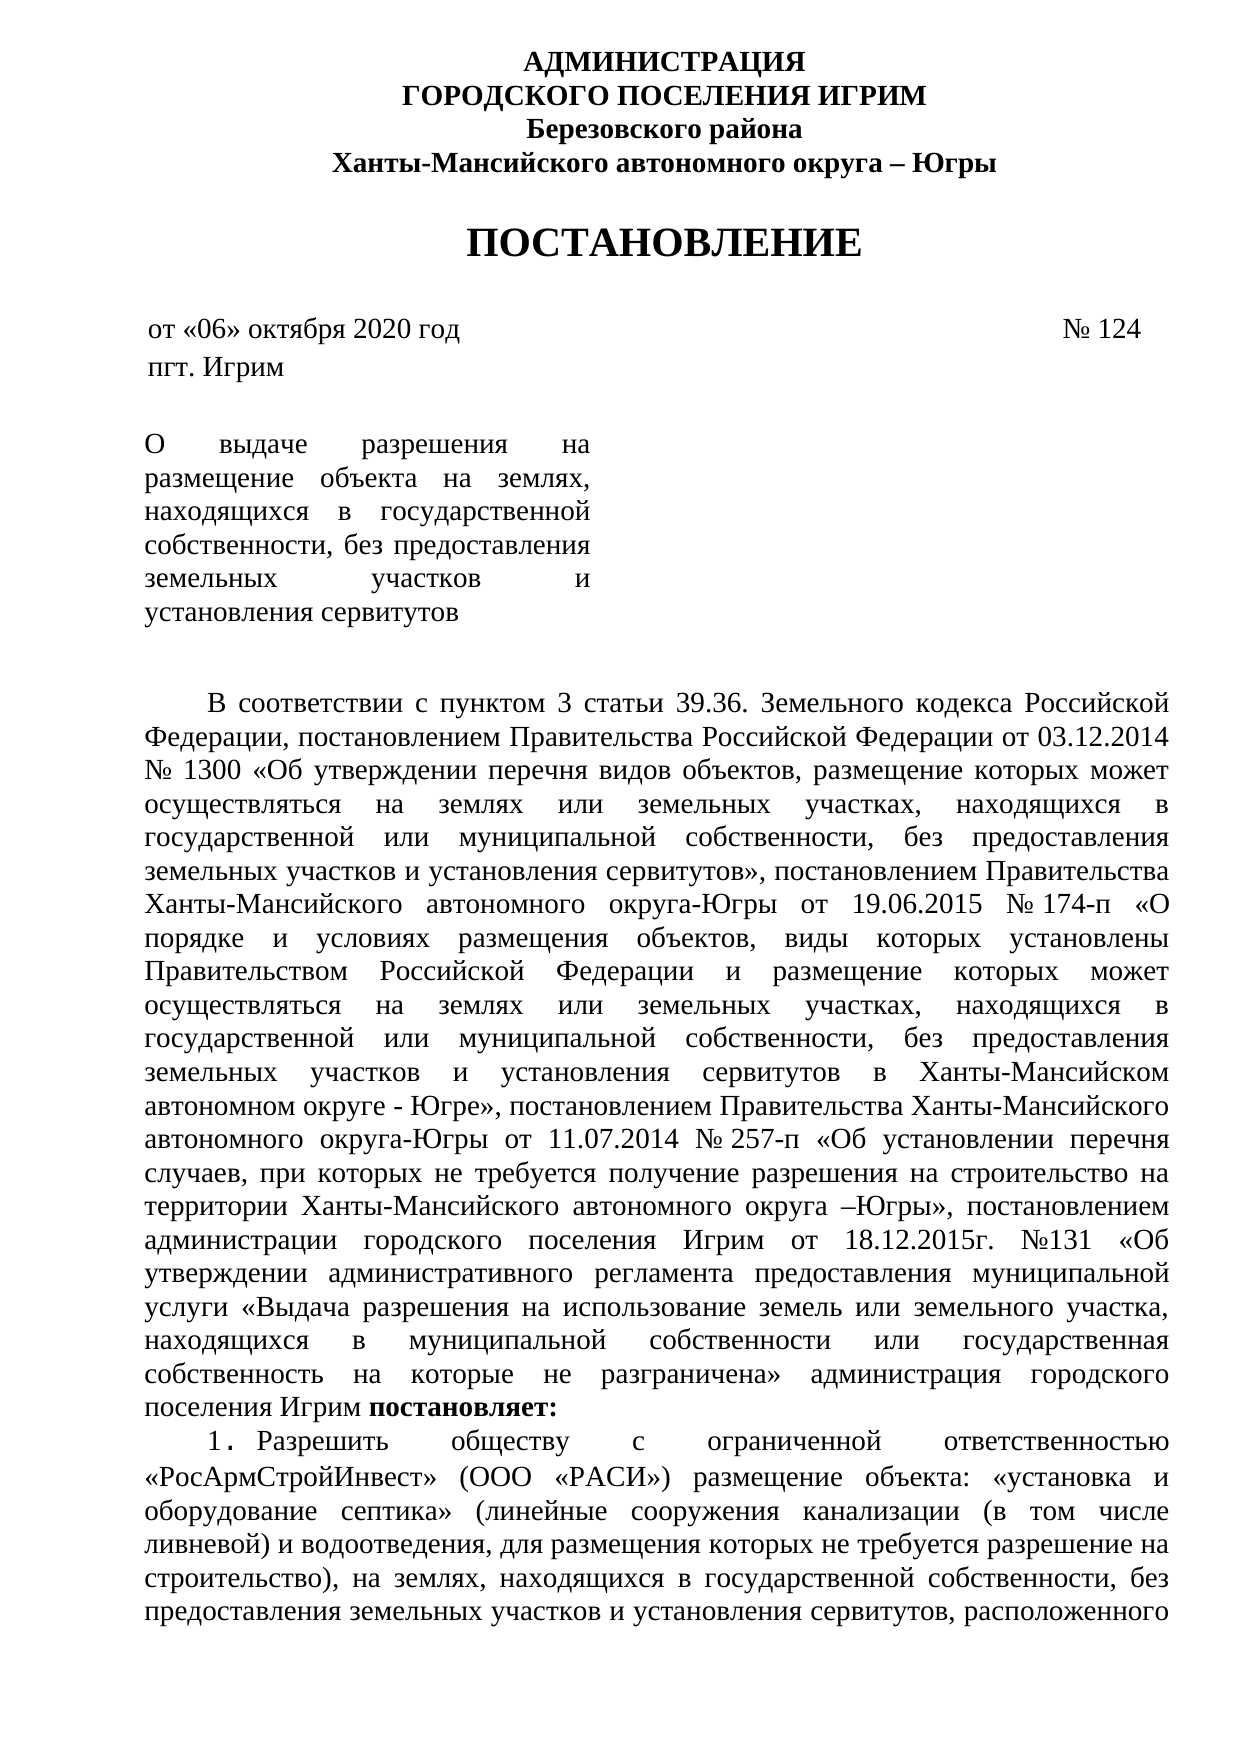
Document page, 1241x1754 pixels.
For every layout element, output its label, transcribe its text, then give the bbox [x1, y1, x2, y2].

text пгт. Игрим [148, 349, 1152, 383]
text Ханты-Мансийского автономного округа – Югры [177, 145, 1152, 178]
text Березовского района [177, 111, 1152, 145]
table_cell В соответствии с пунктом 3 статьи 39.36. Земельного кодекса Российской Федерации, постановлением Правительства Российской Федерации от 03.12.2014 № 1300 «Об утверждении перечня видов объектов, размещение которых может осуществляться на землях или земельных участках, находящихся в государственной или муниципальной собственности, без предоставления земельных участков и установления сервитутов», постановлением Правительства Ханты-Мансийского автономного округа-Югры от 19.06.2015 № 174-п «О порядке и условиях размещения объектов, виды которых установлены Правительством Российской Федерации и размещение которых может осуществляться на землях или земельных участках, находящихся в государственной или муниципальной собственности, без предоставления земельных участков и установления сервитутов в Ханты-Мансийском автономном округе - Югре», постановлением Правительства Ханты-Мансийского автономного округа-Югры от 11.07.2014 № 257-п «Об установлении перечня случаев, при которых не требуется получение разрешения на строительство на территории Ханты-Мансийского автономного округа –Югры», постановлением администрации городского поселения Игрим от 18.12.2015г. №131 «Об утверждении административного регламента предоставления муниципальной услуги «Выдача разрешения на использование земель или земельного участка, находящихся в муниципальной собственности или государственная собственность на которые не разграничена» администрация городского поселения Игрим постановляет: [133, 685, 1181, 1423]
text АДМИНИСТРАЦИЯ [177, 44, 1152, 78]
table_header О выдаче разрешения на размещение объекта на землях, находящихся в государственной собственности, без предоставления земельных участков и установления сервитутов [133, 426, 1030, 685]
text ПОСТАНОВЛЕНИЕ [177, 217, 1152, 265]
text от «06» октября 2020 год № 124 [148, 311, 1152, 344]
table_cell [133, 1423, 1181, 1627]
text ГОРОДСКОГО ПОСЕЛЕНИЯ ИГРИМ [177, 78, 1152, 111]
